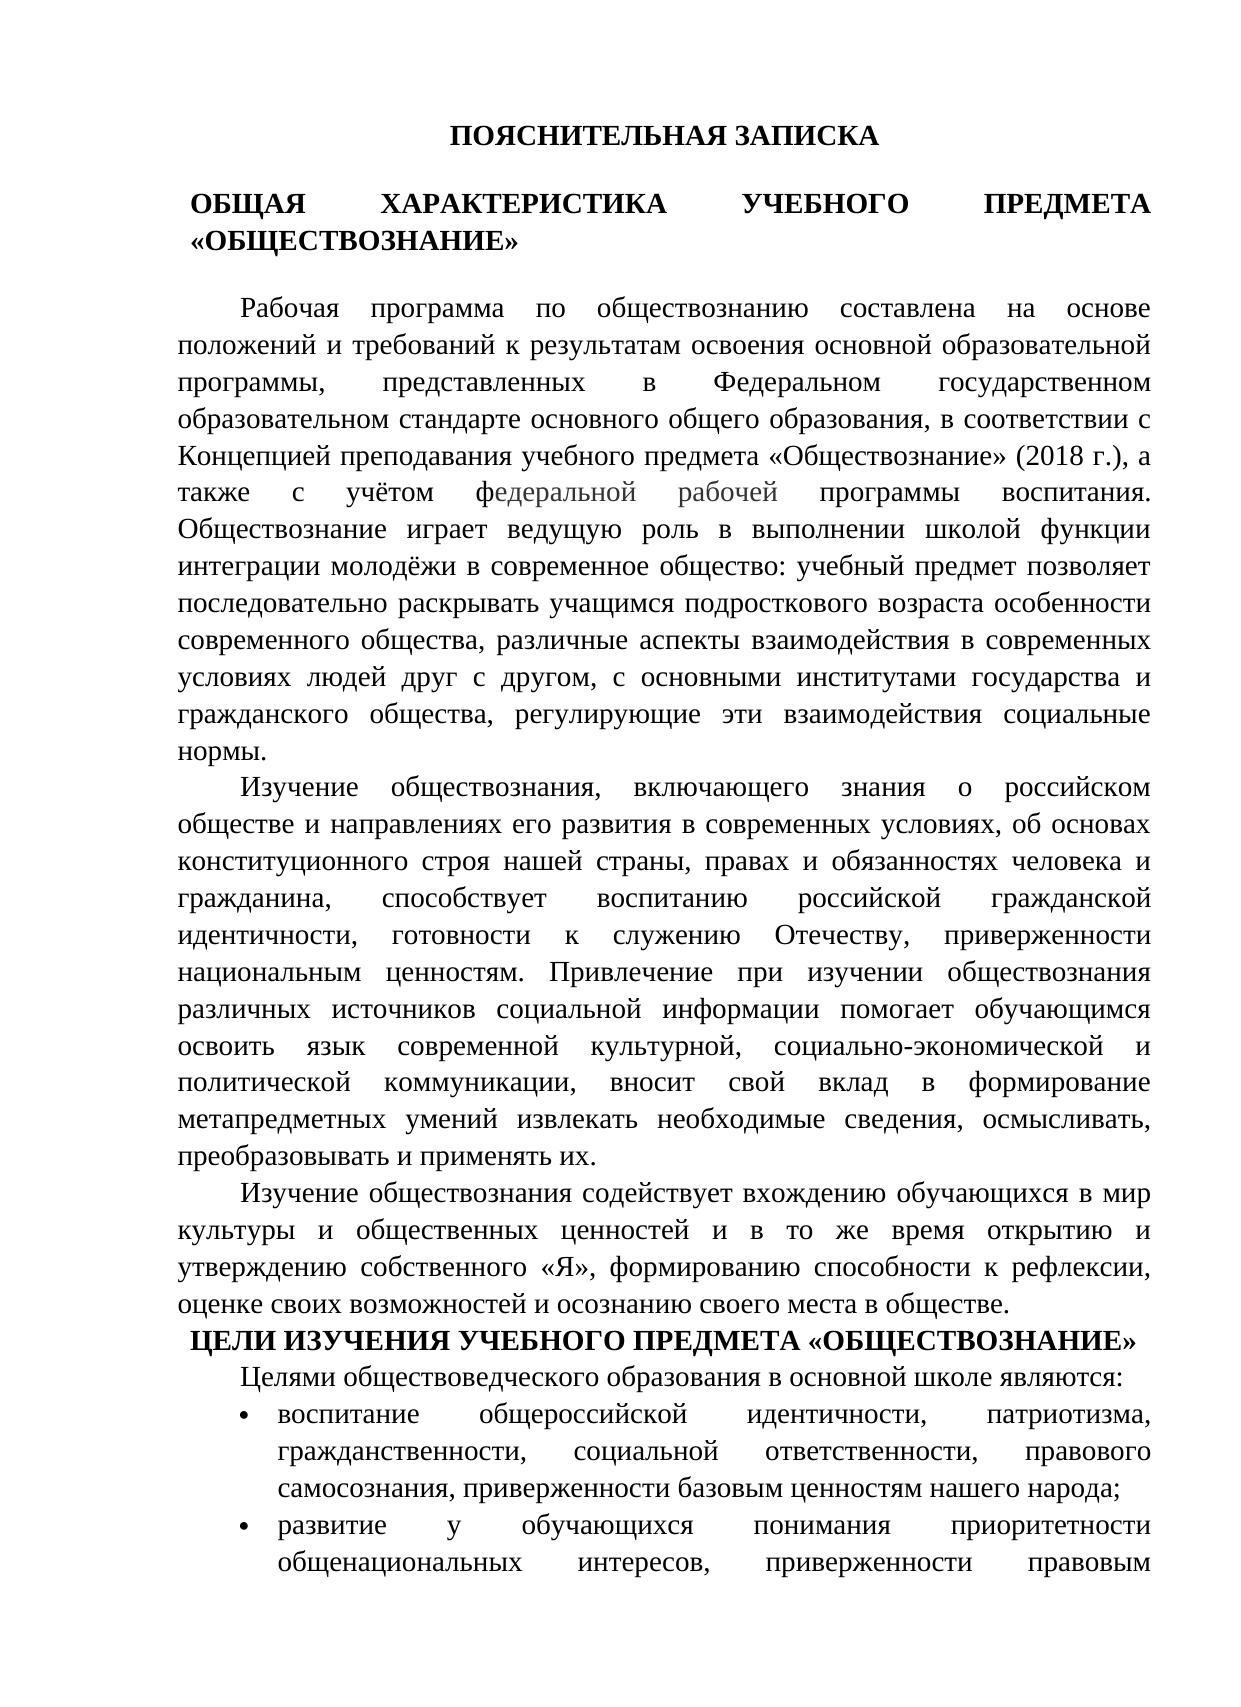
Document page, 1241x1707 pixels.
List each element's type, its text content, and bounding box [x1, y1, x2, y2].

text ОБЩАЯ ХАРАКТЕРИСТИКА УЧЕБНОГО ПРЕДМЕТА «ОБЩЕСТВОЗНАНИЕ» [190, 186, 1152, 256]
text Рабочая программа по обществознанию составлена на основе положений и требований к результатам освоения основной образовательной программы, представленных в Федеральном государственном образовательном стандарте основного общего образования, в соответствии с Концепцией преподавания учебного предмета «Обществознание» (2018 г.), а также с учётом федеральной рабочей программы воспитания. Обществознание играет ведущую роль в выполнении школой функции интеграции молодёжи в современное общество: учебный предмет позволяет последовательно раскрывать учащимся подросткового возраста особенности современного общества, различные аспекты взаимодействия в современных условиях людей друг с другом, с основными институтами государства и гражданского общества, регулирующие эти взаимодействия социальные нормы. [177, 290, 1152, 766]
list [240, 1507, 1152, 1577]
text ЦЕЛИ ИЗУЧЕНИЯ УЧЕБНОГО ПРЕДМЕТА «ОБЩЕСТВОЗНАНИЕ» [190, 1323, 1152, 1356]
text Изучение обществознания содействует вхождению обучающихся в мир культуры и общественных ценностей и в то же время открытию и утверждению собственного «Я», формированию способности к рефлексии, оценке своих возможностей и осознанию своего места в обществе. [177, 1175, 1152, 1319]
list воспитание общероссийской идентичности, патриотизма, гражданственности, социальной ответственности, правового самосознания, приверженности базовым ценностям нашего народа; [240, 1396, 1152, 1504]
text Изучение обществознания, включающего знания о российском обществе и направлениях его развития в современных условиях, об основах конституционного строя нашей страны, правах и обязанностях человека и гражданина, способствует воспитанию российской гражданской идентичности, готовности к служению Отечеству, приверженности национальным ценностям. Привлечение при изучении обществознания различных источников социальной информации помогает обучающимся освоить язык современной культурной, социально-экономической и политической коммуникации, вносит свой вклад в формирование метапредметных умений извлекать необходимые сведения, осмысливать, преобразовывать и применять их. [177, 769, 1152, 1172]
text ПОЯСНИТЕЛЬНАЯ ЗАПИСКА [177, 118, 1152, 152]
text Целями обществоведческого образования в основной школе являются: [177, 1359, 1152, 1393]
